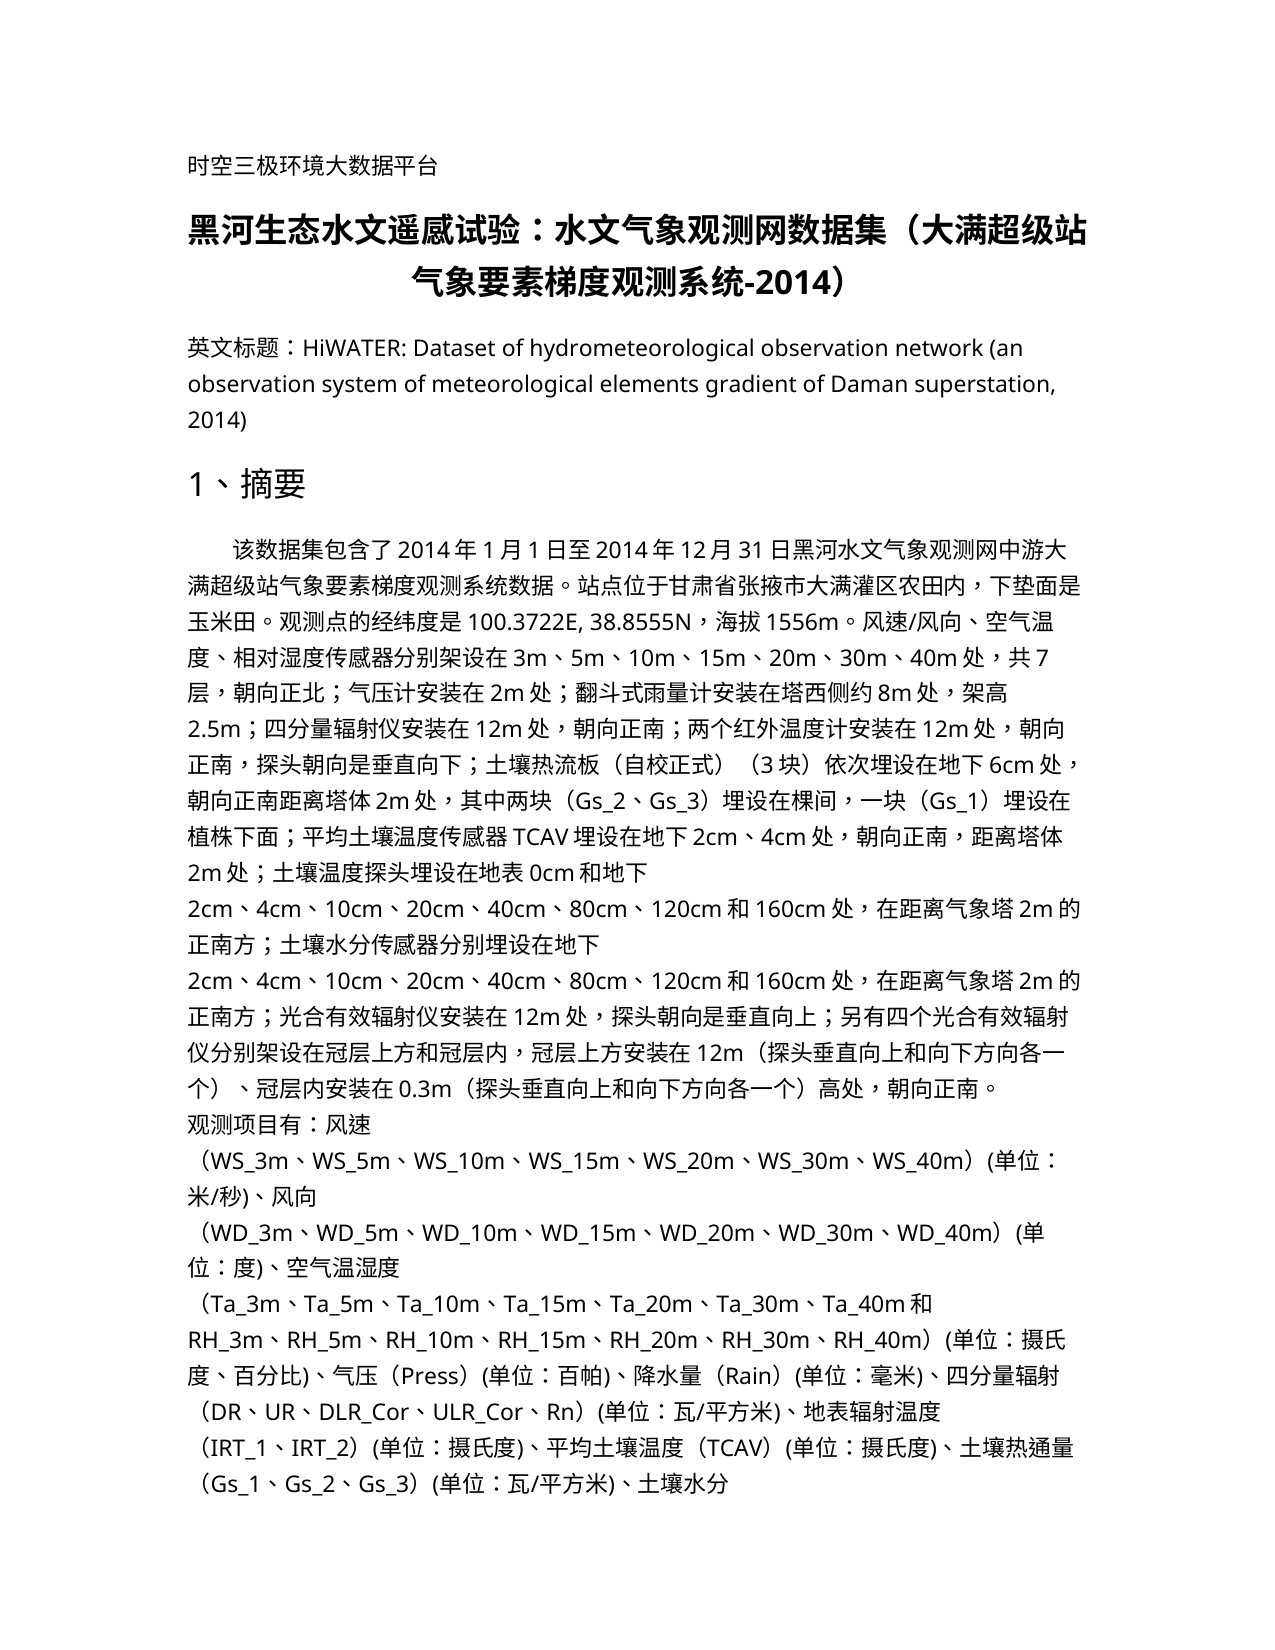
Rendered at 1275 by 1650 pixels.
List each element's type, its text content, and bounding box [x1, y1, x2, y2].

text 时空三极环境大数据平台 [187, 150, 1087, 181]
text 英文标题：HiWATER: Dataset of hydrometeorological observation network (an observation system of meteorological elements gradient of Daman superstation, 2014) [187, 332, 1087, 435]
text 1、摘要 [187, 461, 1087, 506]
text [187, 534, 1087, 1499]
text 黑河生态水文遥感试验：水文气象观测网数据集（大满超级站气象要素梯度观测系统-2014） [187, 207, 1087, 304]
